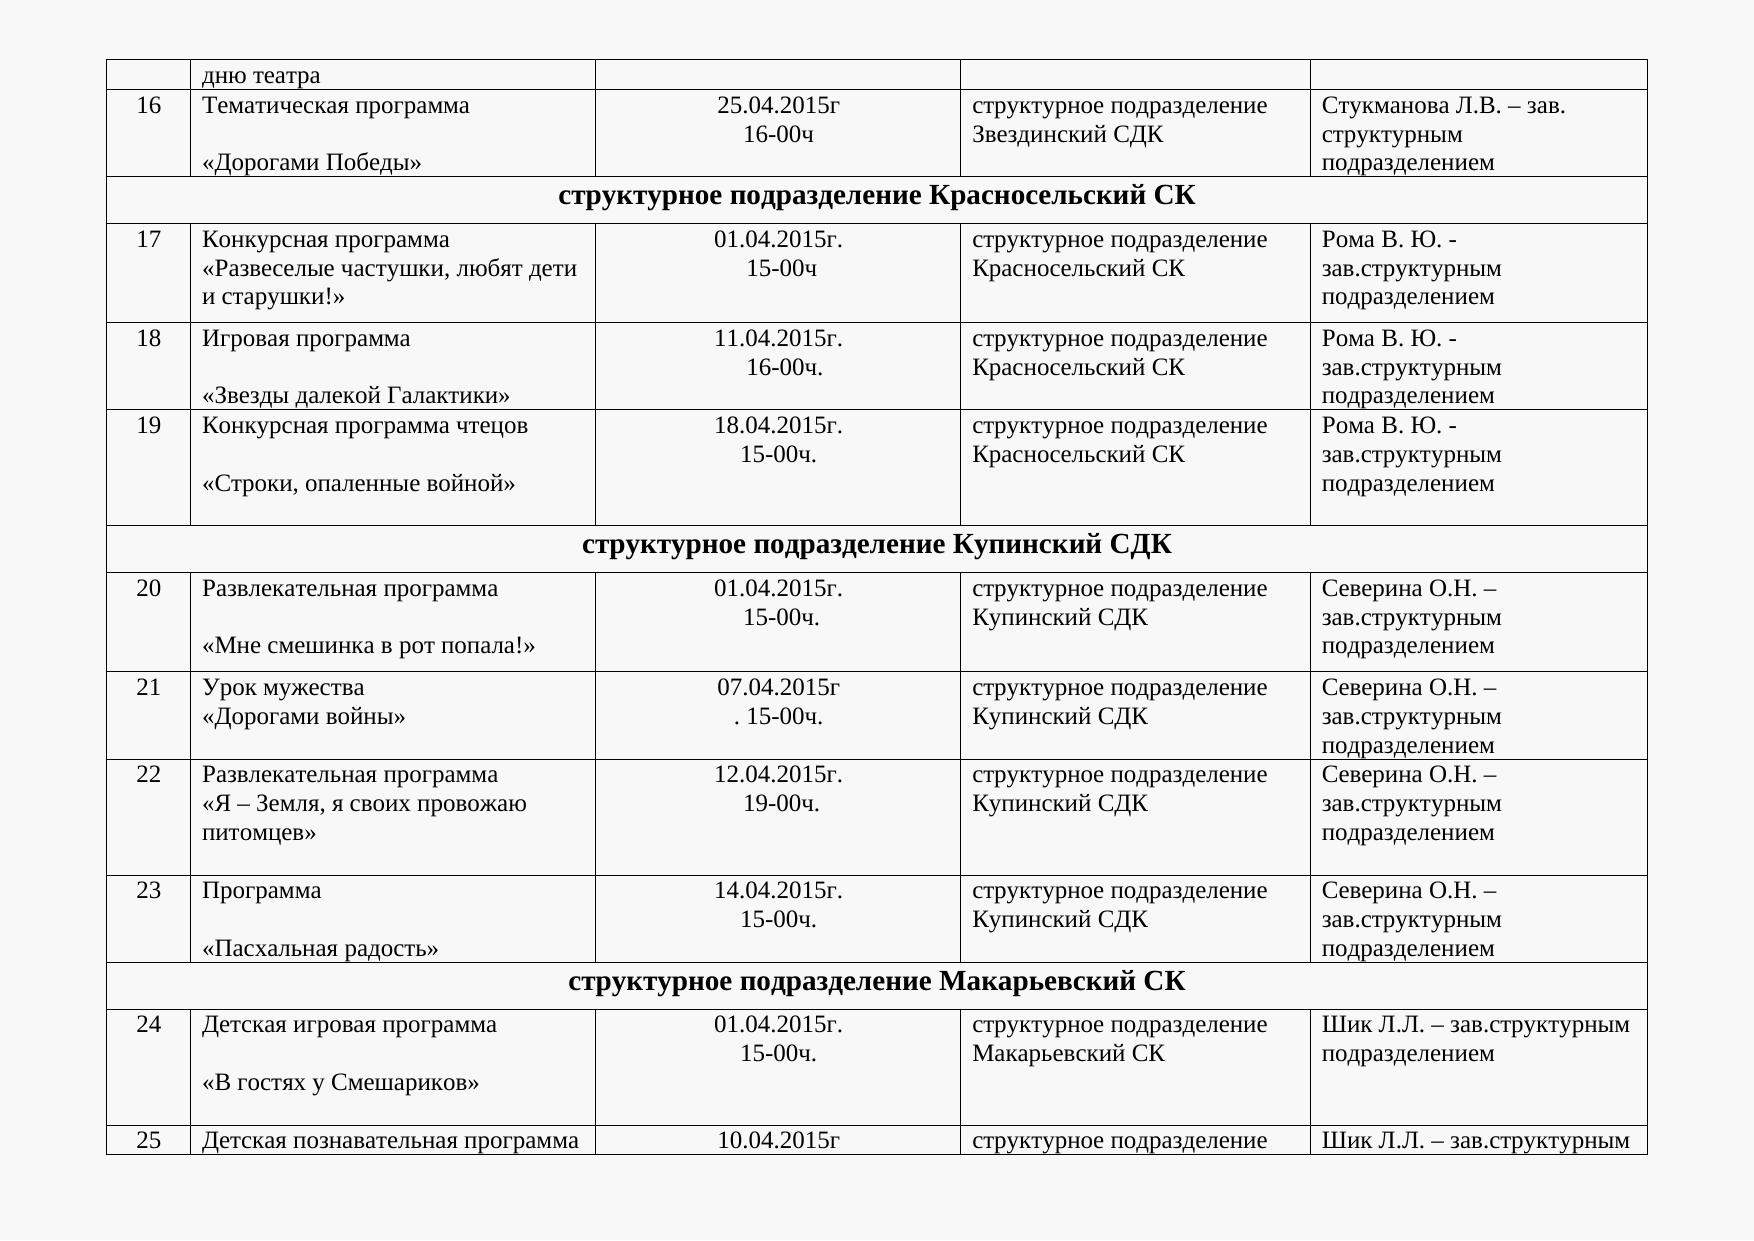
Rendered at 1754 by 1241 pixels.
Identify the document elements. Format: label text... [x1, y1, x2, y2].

table_cell 20 [107, 573, 190, 671]
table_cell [191, 60, 595, 89]
table_cell 25.04.2015г 16-00ч [596, 90, 960, 176]
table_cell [961, 60, 1310, 89]
table_cell Тематическая программа «Дорогами Победы» [191, 90, 595, 176]
table_cell Северина О.Н. – зав.структурным подразделением [1311, 672, 1647, 758]
table_cell 01.04.2015г. 15-00ч [596, 224, 960, 322]
table_cell Игровая программа «Звезды далекой Галактики» [191, 323, 595, 409]
table_cell 22 [107, 760, 190, 874]
table_cell 14.04.2015г. 15-00ч. [596, 876, 960, 962]
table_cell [961, 1126, 1310, 1154]
table_cell структурное подразделение Купинский СДК [961, 760, 1310, 874]
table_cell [1311, 1126, 1647, 1154]
table_cell 15 [107, 60, 190, 89]
table_cell 18.04.2015г. 15-00ч. [596, 410, 960, 525]
table_cell 01.04.2015г. 15-00ч. [596, 1010, 960, 1124]
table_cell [961, 90, 1310, 176]
table_cell 16 [107, 90, 190, 176]
table_cell Детская игровая программа «В гостях у Смешариков» [191, 1010, 595, 1124]
table_cell 17 [107, 224, 190, 322]
table_cell 10.04.2015г 13-00ч [596, 1126, 960, 1154]
table_cell 21 [107, 672, 190, 758]
table_cell Рома В. Ю. - зав.структурным подразделением [1311, 410, 1647, 525]
table_cell 25 [107, 1126, 190, 1154]
table_cell Программа «Пасхальная радость» [191, 876, 595, 962]
table_cell структурное подразделение Красносельский СК [107, 177, 1647, 223]
table_cell структурное подразделение Купинский СДК [961, 573, 1310, 671]
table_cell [191, 1126, 595, 1154]
table_cell структурное подразделение Купинский СДК [107, 526, 1647, 572]
table_cell Развлекательная программа «Мне смешинка в рот попала!» [191, 573, 595, 671]
table_cell 07.04.2015г . 15-00ч. [596, 672, 960, 758]
table_cell Рома В. Ю. - зав.структурным подразделением [1311, 224, 1647, 322]
table_cell 12.04.2015г. 19-00ч. [596, 760, 960, 874]
table_cell Рома В. Ю. - зав.структурным подразделением [1311, 323, 1647, 409]
table_cell Северина О.Н. – зав.структурным подразделением [1311, 760, 1647, 874]
table_cell структурное подразделение Макарьевский СК [961, 1010, 1310, 1124]
table_cell 23 [107, 876, 190, 962]
table_cell Развлекательная программа «Я – Земля, я своих провожаю питомцев» [191, 760, 595, 874]
table_cell 18 [107, 323, 190, 409]
table_cell 19 [107, 410, 190, 525]
table_cell 01.04.2015г. 15-00ч. [596, 573, 960, 671]
table_cell Урок мужества «Дорогами войны» [191, 672, 595, 758]
table_cell структурное подразделение Макарьевский СК [107, 963, 1647, 1008]
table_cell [1311, 90, 1647, 176]
table_cell Шик Л.Л. – зав.структурным подразделением [1311, 1010, 1647, 1124]
table_cell структурное подразделение Купинский СДК [961, 876, 1310, 962]
table_cell Северина О.Н. – зав.структурным подразделением [1311, 573, 1647, 671]
table_cell Конкурсная программа чтецов «Строки, опаленные войной» [191, 410, 595, 525]
table_cell Конкурсная программа «Развеселые частушки, любят дети и старушки!» [191, 224, 595, 322]
table_cell структурное подразделение Красносельский СК [961, 410, 1310, 525]
table_cell 11.04.2015г. 16-00ч. [596, 323, 960, 409]
table_cell 24 [107, 1010, 190, 1124]
table_cell Северина О.Н. – зав.структурным подразделением [1311, 876, 1647, 962]
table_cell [1311, 60, 1647, 89]
table_cell структурное подразделение Красносельский СК [961, 323, 1310, 409]
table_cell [596, 60, 960, 89]
table_cell структурное подразделение Красносельский СК [961, 224, 1310, 322]
table_cell структурное подразделение Купинский СДК [961, 672, 1310, 758]
